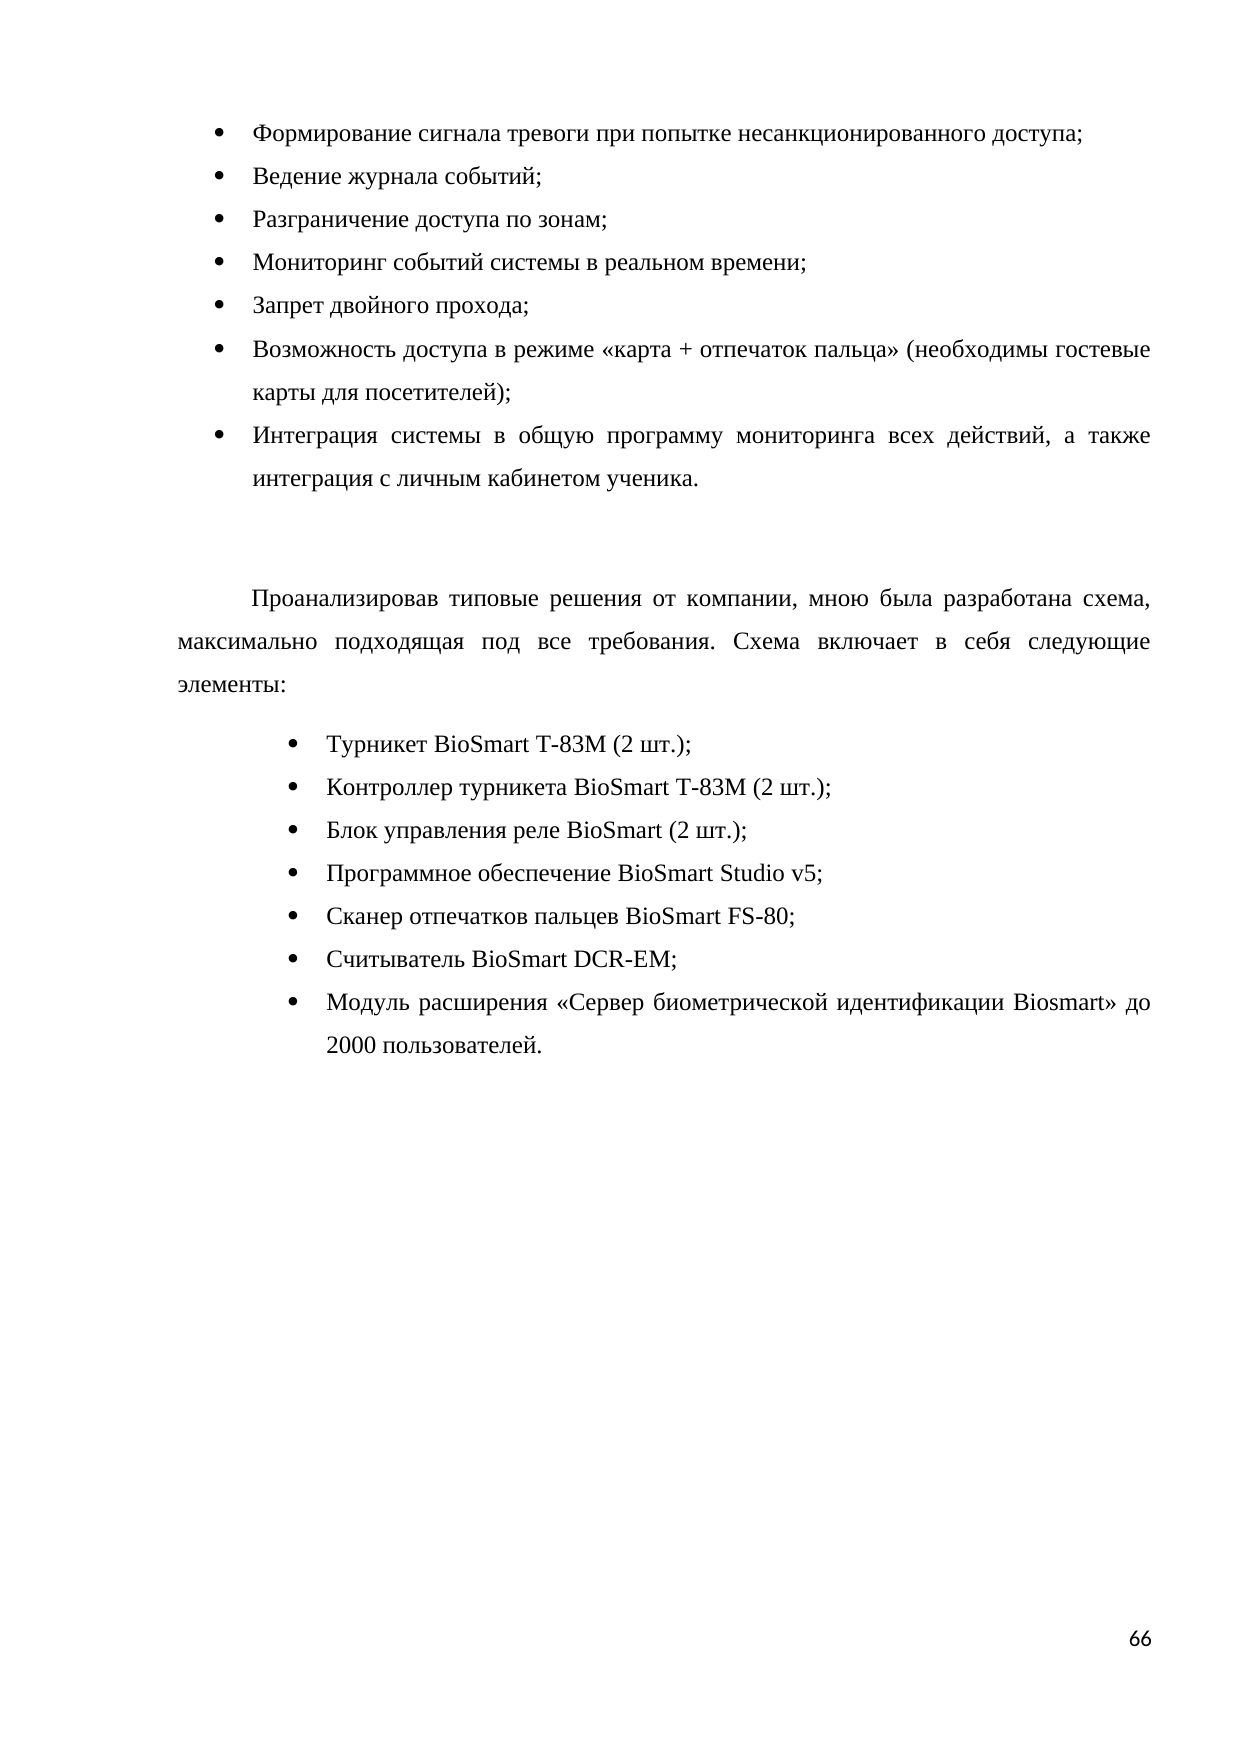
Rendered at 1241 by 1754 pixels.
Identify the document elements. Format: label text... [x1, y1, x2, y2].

list Блок управления реле BioSmart (2 шт.); [288, 815, 1152, 844]
list Мониторинг событий системы в реальном времени; [215, 247, 1152, 276]
list Интеграция системы в общую программу мониторинга всех действий, а также интеграция с личным кабинетом ученика. [215, 420, 1152, 492]
list Турникет BioSmart T-83M (2 шт.); [288, 729, 1152, 757]
text Проанализировав типовые решения от компании, мною была разработана схема, максимально подходящая под все требования. Схема включает в себя следующие элементы: [177, 583, 1152, 698]
list Возможность доступа в режиме «карта + отпечаток пальца» (необходимы гостевые карты для посетителей); [215, 334, 1152, 406]
list Ведение журнала событий; [215, 161, 1152, 190]
list Запрет двойного прохода; [215, 291, 1152, 319]
list Модуль расширения «Сервер биометрической идентификации Biosmart» до 2000 пользователей. [288, 987, 1152, 1059]
list Контроллер турникета BioSmart T-83M (2 шт.); [288, 772, 1152, 801]
list Программное обеспечение BioSmart Studio v5; [288, 858, 1152, 887]
list Формирование сигнала тревоги при попытке несанкционированного доступа; [215, 118, 1152, 147]
list Считыватель BioSmart DCR-EM; [288, 944, 1152, 973]
list Сканер отпечатков пальцев BioSmart FS-80; [288, 901, 1152, 930]
list Разграничение доступа по зонам; [215, 204, 1152, 233]
